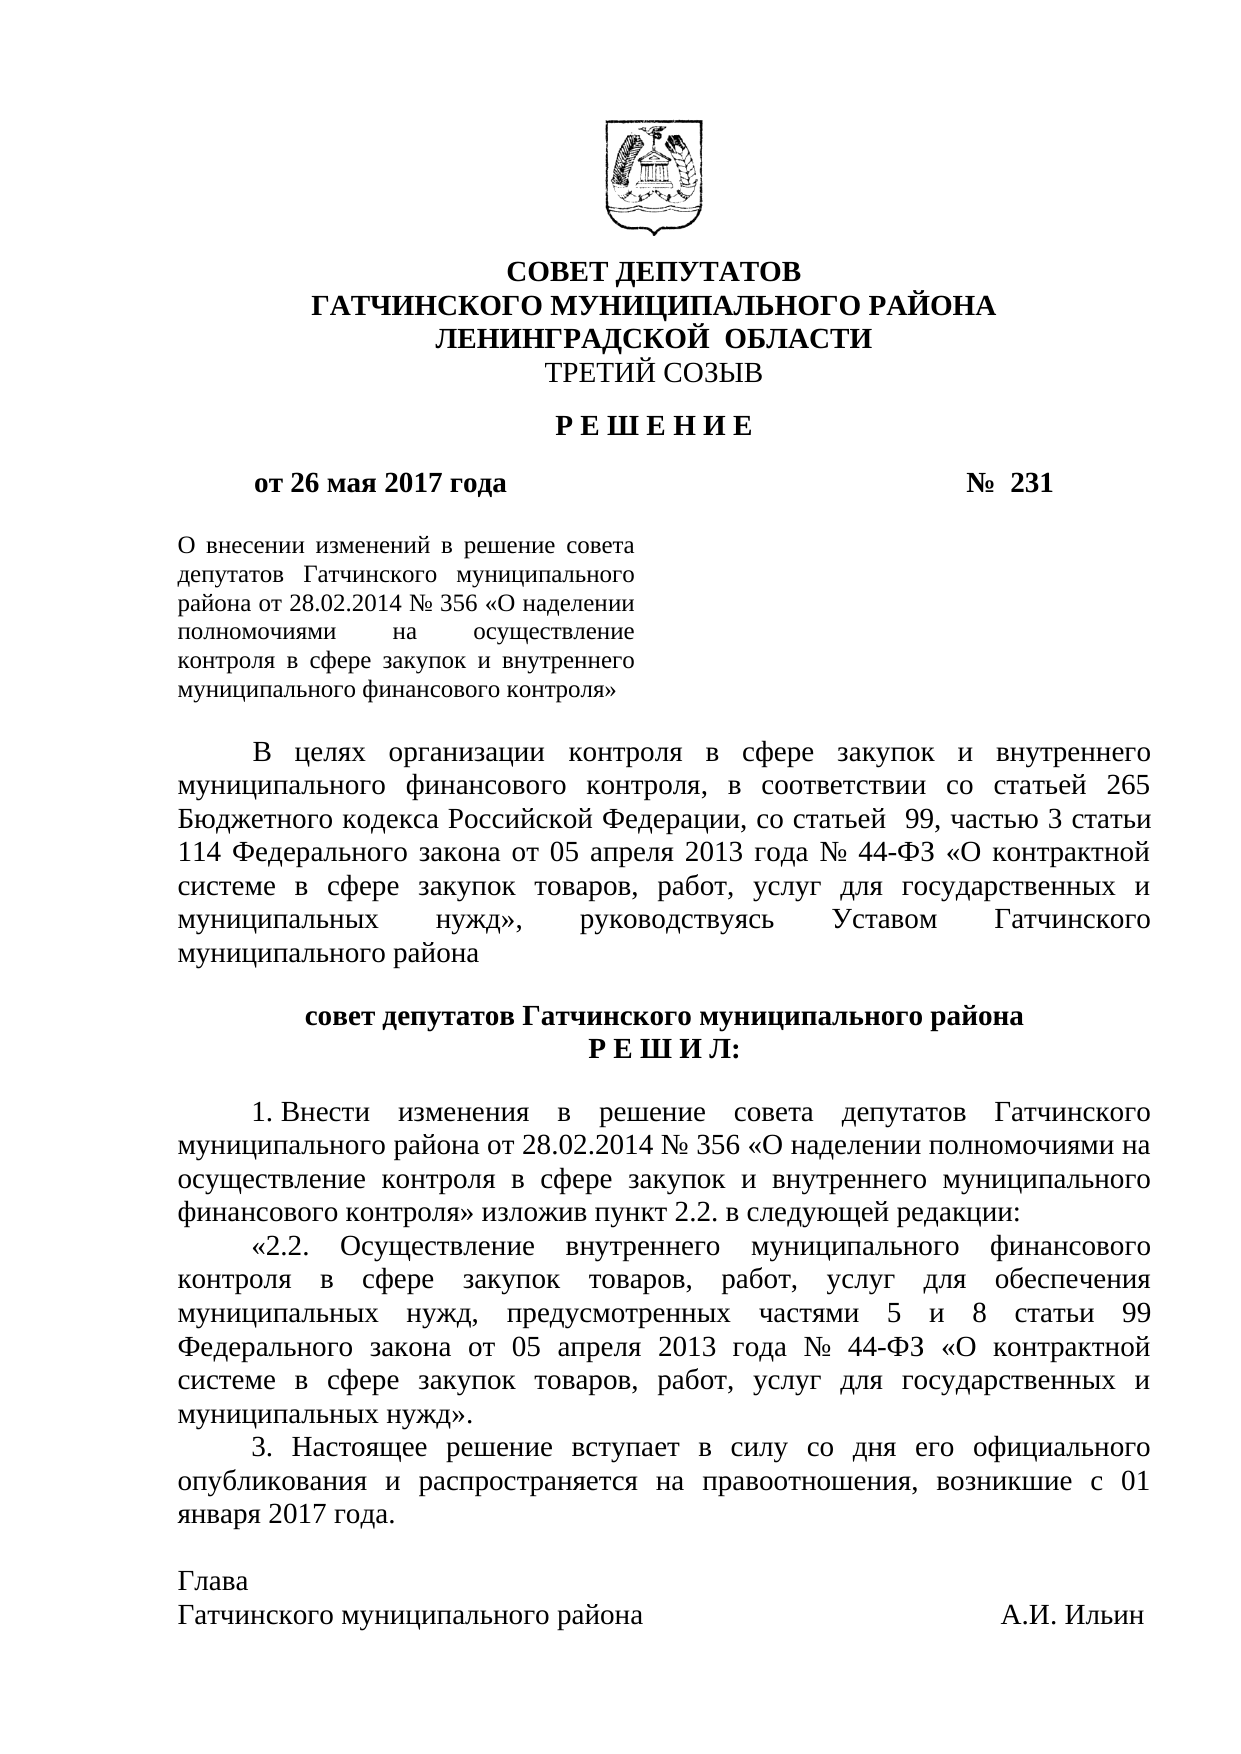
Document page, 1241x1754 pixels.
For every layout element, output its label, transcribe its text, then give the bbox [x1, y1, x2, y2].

text 3. Настоящее решение вступает в силу со дня его официального опубликования и распространяется на правоотношения, возникшие с 01 января 2017 года. [177, 1429, 1152, 1530]
text ЛЕНИНГРАДСКОЙ ОБЛАСТИ [177, 322, 1131, 355]
text от 26 мая 2017 года № 231 [177, 465, 1131, 499]
list Внести изменения в решение совета депутатов Гатчинского муниципального района от 28.02.2014 № 356 «О наделении полномочиями на осуществление контроля в сфере закупок и внутреннего муниципального финансового контроля» изложив пункт 2.2. в следующей редакции: [177, 1094, 1152, 1228]
text ГАТЧИНСКОГО МУНИЦИПАЛЬНОГО РАЙОНА [177, 288, 1131, 322]
text «2.2. Осуществление внутреннего муниципального финансового контроля в сфере закупок товаров, работ, услуг для обеспечения муниципальных нужд, предусмотренных частями 5 и 8 статьи 99 Федерального закона от 05 апреля 2013 года № 44-ФЗ «О контрактной системе в сфере закупок товаров, работ, услуг для государственных и муниципальных нужд». [177, 1228, 1152, 1429]
text ТРЕТИЙ СОЗЫВ [177, 355, 1131, 389]
picture [603, 118, 704, 236]
text совет депутатов Гатчинского муниципального района [177, 998, 1152, 1031]
text В целях организации контроля в сфере закупок и внутреннего муниципального финансового контроля, в соответствии со статьей 265 Бюджетного кодекса Российской Федерации, со статьей 99, частью 3 статьи 114 Федерального закона от 05 апреля 2013 года № 44-ФЗ «О контрактной системе в сфере закупок товаров, работ, услуг для государственных и муниципальных нужд», руководствуясь Уставом Гатчинского муниципального района [177, 734, 1152, 968]
text Р Е Ш И Л: [177, 1031, 1152, 1065]
text Р Е Ш Е Н И Е [177, 408, 1131, 441]
text Гатчинского муниципального района А.И. Ильин [177, 1597, 1152, 1631]
subtitle О внесении изменений в решение совета депутатов Гатчинского муниципального района от 28.02.2014 № 356 «О наделении полномочиями на осуществление контроля в сфере закупок и внутреннего муниципального финансового контроля» [177, 530, 635, 703]
text СОВЕТ ДЕПУТАТОВ [177, 254, 1131, 288]
text Глава [177, 1563, 1152, 1597]
